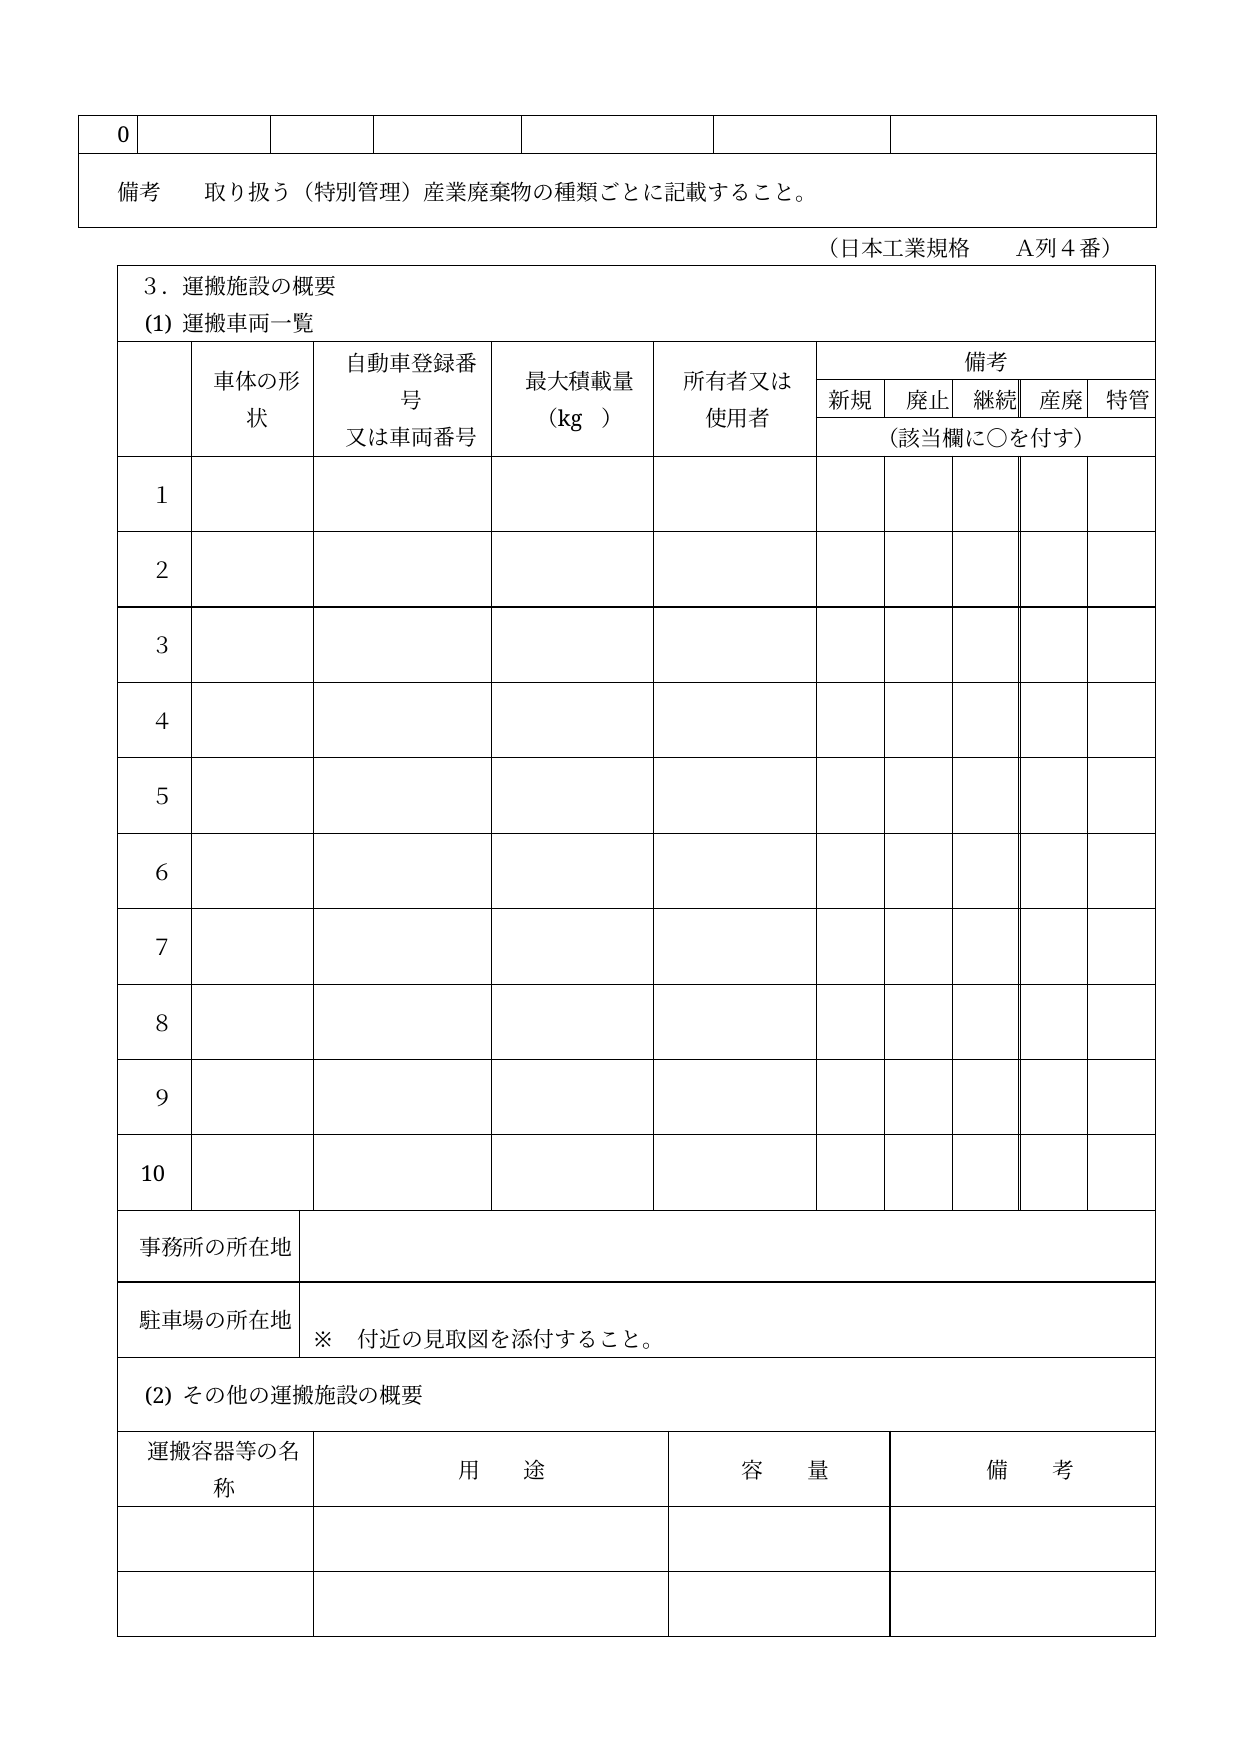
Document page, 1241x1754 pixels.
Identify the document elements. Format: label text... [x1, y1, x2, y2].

table_cell [654, 1135, 816, 1210]
table_cell [492, 1060, 653, 1134]
table_cell ６ [118, 834, 191, 908]
table_cell [891, 116, 1156, 153]
table_cell 駐車場の所在地 [118, 1283, 299, 1357]
table_cell [138, 116, 270, 153]
table_cell [492, 909, 653, 983]
table_cell [192, 985, 313, 1059]
table_cell [314, 1060, 491, 1134]
table_cell (2) その他の運搬施設の概要 [118, 1358, 1155, 1431]
table_cell [654, 457, 816, 531]
table_cell [1021, 608, 1087, 682]
table_cell [817, 909, 884, 983]
table_cell 産廃 [1021, 380, 1087, 417]
table_cell [1021, 985, 1087, 1059]
table_cell [953, 909, 1018, 983]
table_cell [654, 1060, 816, 1134]
table_cell [817, 457, 884, 531]
table_cell [953, 608, 1018, 682]
table_cell [817, 758, 884, 833]
table_cell [953, 758, 1018, 833]
table_cell [817, 532, 884, 606]
table_cell 付近の見取図を添付すること。 [300, 1283, 1155, 1357]
table_cell 用 途 [314, 1432, 668, 1506]
table_cell ２ [118, 532, 191, 606]
text （日本工業規格 Ａ列４番） [117, 228, 1123, 265]
table_cell [885, 985, 952, 1059]
table_cell [885, 608, 952, 682]
table_cell [1021, 1060, 1087, 1134]
table_cell [953, 532, 1018, 606]
table_cell [314, 1507, 668, 1571]
table_cell ７ [118, 909, 191, 983]
table_cell [492, 457, 653, 531]
table_cell [118, 1572, 313, 1636]
table_cell [891, 1572, 1155, 1636]
table_cell [492, 532, 653, 606]
table_cell ９ [118, 1060, 191, 1134]
table_cell [192, 758, 313, 833]
table_header ３．運搬施設の概要 (1) 運搬車両一覧 [118, 266, 1155, 341]
table_cell [314, 457, 491, 531]
table_cell [1088, 608, 1155, 682]
table_cell 備 考 [891, 1432, 1155, 1506]
table_cell [669, 1572, 889, 1636]
table_cell [314, 909, 491, 983]
table_cell [953, 683, 1018, 757]
table_cell [492, 683, 653, 757]
table_cell [1088, 985, 1155, 1059]
table_cell [192, 532, 313, 606]
table_cell [192, 457, 313, 531]
table_cell [885, 457, 952, 531]
table_cell [192, 608, 313, 682]
table_cell [654, 532, 816, 606]
table_cell [1021, 909, 1087, 983]
table_cell [192, 1135, 313, 1210]
table_cell [1088, 758, 1155, 833]
table_cell [492, 758, 653, 833]
table_cell [492, 985, 653, 1059]
table_cell [885, 1060, 952, 1134]
table_cell [654, 758, 816, 833]
table_cell [885, 909, 952, 983]
table_cell [314, 834, 491, 908]
table_cell [1021, 532, 1087, 606]
table_cell [1088, 1135, 1155, 1210]
table_cell [374, 116, 521, 153]
table_cell [1021, 457, 1087, 531]
table_cell [192, 909, 313, 983]
table_cell [885, 834, 952, 908]
table_cell [192, 1060, 313, 1134]
table_cell [118, 1507, 313, 1571]
table_cell [654, 985, 816, 1059]
table_cell 自動車登録番号 又は車両番号 [314, 342, 491, 456]
table_cell [669, 1507, 889, 1571]
table_cell [1021, 683, 1087, 757]
table_cell [314, 608, 491, 682]
table_cell （該当欄に○を付す） [817, 418, 1155, 456]
table_cell [817, 683, 884, 757]
table_cell 廃止 [885, 380, 952, 417]
table_cell [314, 683, 491, 757]
table_cell [492, 608, 653, 682]
table_cell ４ [118, 683, 191, 757]
table_cell [522, 116, 713, 153]
table_cell [1088, 532, 1155, 606]
table_cell [714, 116, 890, 153]
table_cell [300, 1211, 1155, 1281]
table_cell 10 [79, 116, 137, 153]
table_cell [492, 1135, 653, 1210]
table_cell [1088, 909, 1155, 983]
table_cell [192, 834, 313, 908]
table_cell ８ [118, 985, 191, 1059]
table_cell 車体の形状 [192, 342, 313, 456]
table_cell 運搬容器等の名称 [118, 1432, 313, 1506]
table_cell ３ [118, 608, 191, 682]
table_cell [1088, 457, 1155, 531]
table_cell 備考 [817, 342, 1155, 379]
table_cell [271, 116, 373, 153]
table_cell [1088, 1060, 1155, 1134]
table_cell [314, 985, 491, 1059]
table_cell 継続 [953, 380, 1018, 417]
table_cell [314, 532, 491, 606]
table_cell 特管 [1088, 380, 1155, 417]
table_cell [314, 1135, 491, 1210]
table_cell [885, 683, 952, 757]
table_cell [314, 758, 491, 833]
table_cell [1021, 758, 1087, 833]
table_cell [1088, 683, 1155, 757]
table_cell [953, 457, 1018, 531]
table_cell 備考 取り扱う（特別管理）産業廃棄物の種類ごとに記載すること。 [79, 154, 1156, 227]
table_cell [654, 608, 816, 682]
table_cell [192, 683, 313, 757]
table_cell [654, 834, 816, 908]
table_cell [1021, 834, 1087, 908]
table_cell 容 量 [669, 1432, 889, 1506]
table_cell [1021, 1135, 1087, 1210]
table_cell [1088, 834, 1155, 908]
table_cell 10 [118, 1135, 191, 1210]
table_cell [953, 985, 1018, 1059]
table_cell ５ [118, 758, 191, 833]
table_cell [654, 909, 816, 983]
table_cell [817, 608, 884, 682]
table_cell [817, 1135, 884, 1210]
table_cell １ [118, 457, 191, 531]
table_cell [885, 758, 952, 833]
table_cell [885, 1135, 952, 1210]
table_cell 事務所の所在地 [118, 1211, 299, 1281]
table_cell [885, 532, 952, 606]
table_cell [118, 342, 191, 456]
table_cell [654, 683, 816, 757]
table_cell [953, 1060, 1018, 1134]
table_cell 所有者又は 使用者 [654, 342, 816, 456]
table_cell [953, 1135, 1018, 1210]
table_cell [314, 1572, 668, 1636]
table_cell [817, 985, 884, 1059]
table_cell [492, 834, 653, 908]
table_cell 新規 [817, 380, 884, 417]
table_cell 最大積載量 （kg） [492, 342, 653, 456]
table_cell [817, 834, 884, 908]
table_cell [817, 1060, 884, 1134]
table_cell [953, 834, 1018, 908]
table_cell [891, 1507, 1155, 1571]
